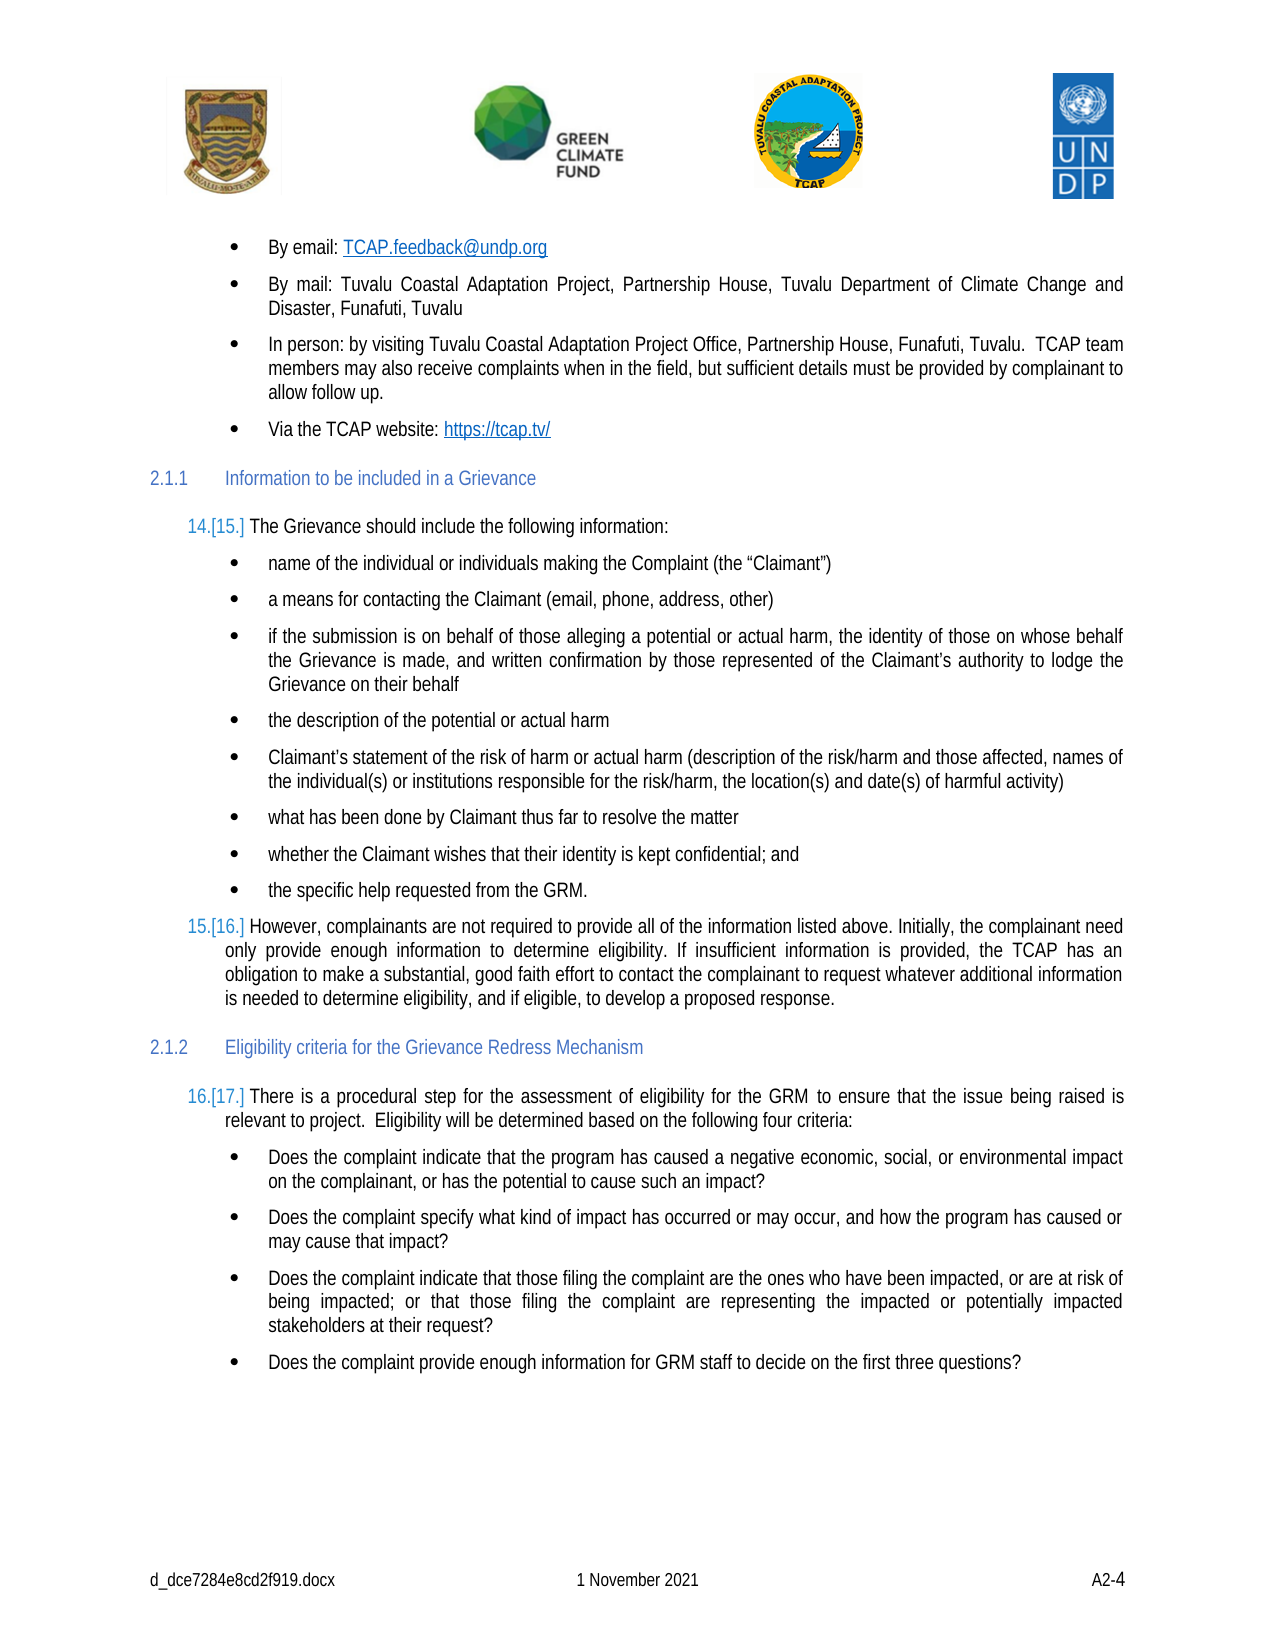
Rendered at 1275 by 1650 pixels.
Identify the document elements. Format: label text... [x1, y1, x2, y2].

list Does the complaint indicate that those filing the complaint are the ones who have been impacted, or are at risk of being impacted; or that those filing the complaint are representing the impacted or potentially impacted stakeholders at their request? [231, 1266, 1125, 1337]
list if the submission is on behalf of those alleging a potential or actual harm, the identity of those on whose behalf the Grievance is made, and written confirmation by those represented of the Claimant’s authority to lodge the Grievance on their behalf [231, 624, 1125, 696]
list what has been done by Claimant thus far to resolve the matter [231, 805, 1125, 829]
list By mail: Tuvalu Coastal Adaptation Project, Partnership House, Tuvalu Department of Climate Change and Disaster, Funafuti, Tuvalu [231, 272, 1125, 320]
list In person: by visiting Tuvalu Coastal Adaptation Project Office, Partnership House, Funafuti, Tuvalu. TCAP team members may also receive complaints when in the field, but sufficient details must be provided by complainant to allow follow up. [231, 332, 1125, 404]
list Does the complaint provide enough information for GRM staff to decide on the first three questions? [231, 1350, 1125, 1374]
list the description of the potential or actual harm [231, 708, 1125, 732]
list a means for contacting the Claimant (email, phone, address, other) [231, 587, 1125, 611]
text The Grievance should include the following information: [187, 514, 1125, 538]
text However, complainants are not required to provide all of the information listed above. Initially, the complainant need only provide enough information to determine eligibility. If insufficient information is provided, the TCAP has an obligation to make a substantial, good faith effort to contact the complainant to request whatever additional information is needed to determine eligibility, and if eligible, to develop a proposed response. [187, 914, 1125, 1010]
picture [462, 73, 630, 196]
subtitle Information to be included in a Grievance [150, 466, 1125, 489]
list the specific help requested from the GRM. [231, 878, 1125, 902]
list Claimant’s statement of the risk of harm or actual harm (description of the risk/harm and those affected, names of the individual(s) or institutions responsible for the risk/harm, the location(s) and date(s) of harmful activity) [231, 745, 1125, 793]
list Does the complaint indicate that the program has caused a negative economic, social, or environmental impact on the complainant, or has the potential to cause such an impact? [231, 1145, 1125, 1193]
picture [752, 73, 863, 187]
list Via the TCAP website: https://tcap.tv/ [231, 417, 1125, 441]
list Does the complaint specify what kind of impact has occurred or may occur, and how the program has caused or may cause that impact? [231, 1205, 1125, 1253]
text There is a procedural step for the assessment of eligibility for the GRM to ensure that the issue being raised is relevant to project. Eligibility will be determined based on the following four criteria: [187, 1084, 1125, 1132]
list By email: TCAP.feedback@undp.org [231, 235, 1125, 259]
picture [164, 73, 284, 198]
list whether the Claimant wishes that their identity is kept confidential; and [231, 842, 1125, 866]
list name of the individual or individuals making the Complaint (the “Claimant”) [231, 551, 1125, 575]
subtitle Eligibility criteria for the Grievance Redress Mechanism [150, 1035, 1125, 1059]
picture [1052, 73, 1114, 199]
